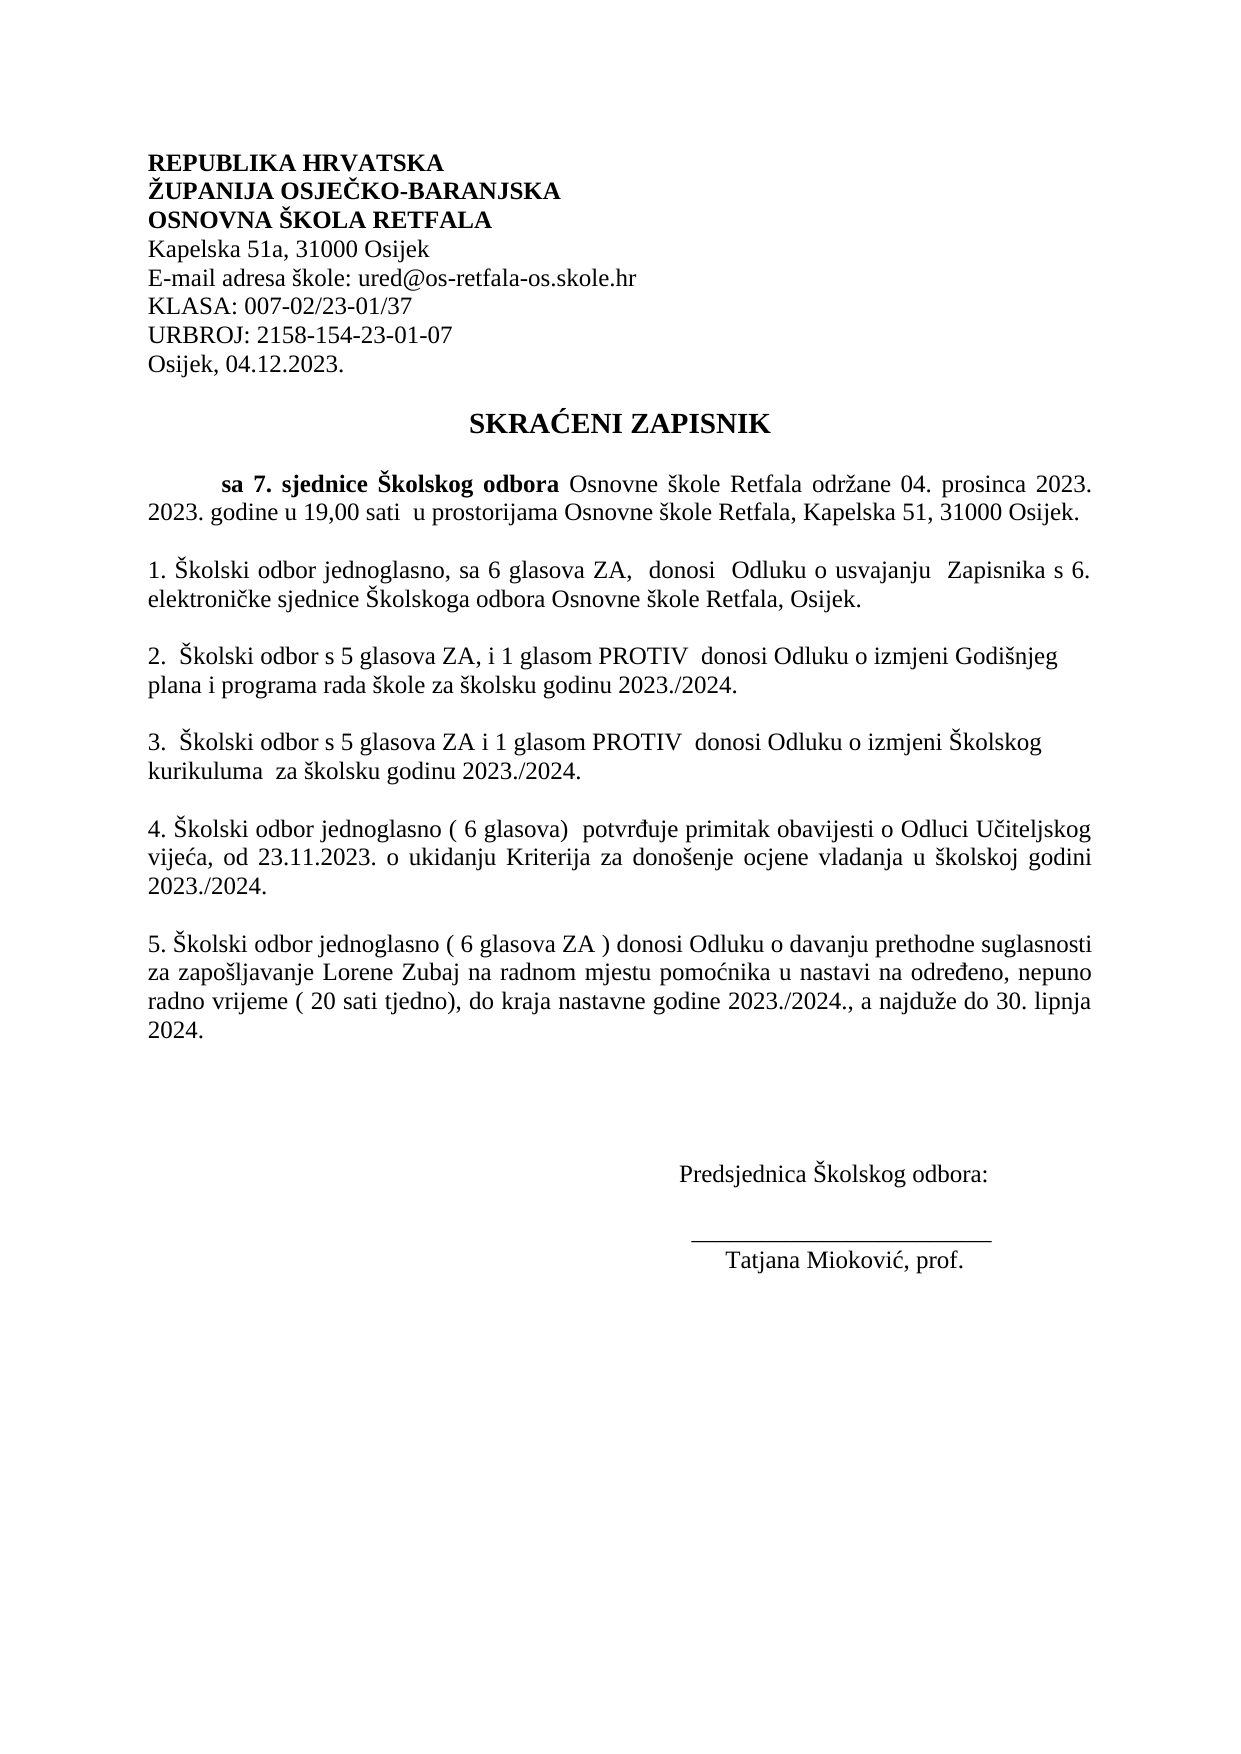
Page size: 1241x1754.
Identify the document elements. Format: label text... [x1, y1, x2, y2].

text Predsjednica Školskog odbora: [148, 1159, 1093, 1187]
text 1. Školski odbor jednoglasno, sa 6 glasova ZA, donosi Odluku o usvajanju Zapisnika s 6. elektroničke sjednice Školskoga odbora Osnovne škole Retfala, Osijek. [148, 555, 1093, 612]
text URBROJ: 2158-154-23-01-07 [148, 320, 1093, 349]
text 3. Školski odbor s 5 glasova ZA i 1 glasom PROTIV donosi Odluku o izmjeni Školskog kurikuluma za školsku godinu 2023./2024. [148, 727, 1093, 785]
text OSNOVNA ŠKOLA RETFALA [148, 205, 1093, 234]
text Kapelska 51a, 31000 Osijek [148, 234, 1093, 263]
text ________________________ [148, 1216, 1093, 1245]
text 4. Školski odbor jednoglasno ( 6 glasova) potvrđuje primitak obavijesti o Odluci Učiteljskog vijeća, od 23.11.2023. o ukidanju Kriterija za donošenje ocjene vladanja u školskoj godini 2023./2024. [148, 814, 1093, 900]
text 2. Školski odbor s 5 glasova ZA, i 1 glasom PROTIV donosi Odluku o izmjeni Godišnjeg plana i programa rada škole za školsku godinu 2023./2024. [148, 641, 1093, 699]
text Tatjana Mioković, prof. [148, 1245, 1093, 1274]
text REPUBLIKA HRVATSKA [148, 148, 1093, 176]
text KLASA: 007-02/23-01/37 [148, 291, 1093, 320]
text E-mail adresa škole: ured@os-retfala-os.skole.hr [148, 263, 1093, 291]
text ŽUPANIJA OSJEČKO-BARANJSKA [148, 176, 1093, 205]
text SKRAĆENI ZAPISNIK [148, 406, 1093, 440]
text 5. Školski odbor jednoglasno ( 6 glasova ZA ) donosi Odluku o davanju prethodne suglasnosti za zapošljavanje Lorene Zubaj na radnom mjestu pomoćnika u nastavi na određeno, nepuno radno vrijeme ( 20 sati tjedno), do kraja nastavne godine 2023./2024., a najduže do 30. lipnja 2024. [148, 929, 1093, 1044]
text Osijek, 04.12.2023. [148, 349, 1093, 378]
text sa 7. sjednice Školskog odbora Osnovne škole Retfala održane 04. prosinca 2023. 2023. godine u 19,00 sati u prostorijama Osnovne škole Retfala, Kapelska 51, 31000 Osijek. [148, 469, 1093, 526]
